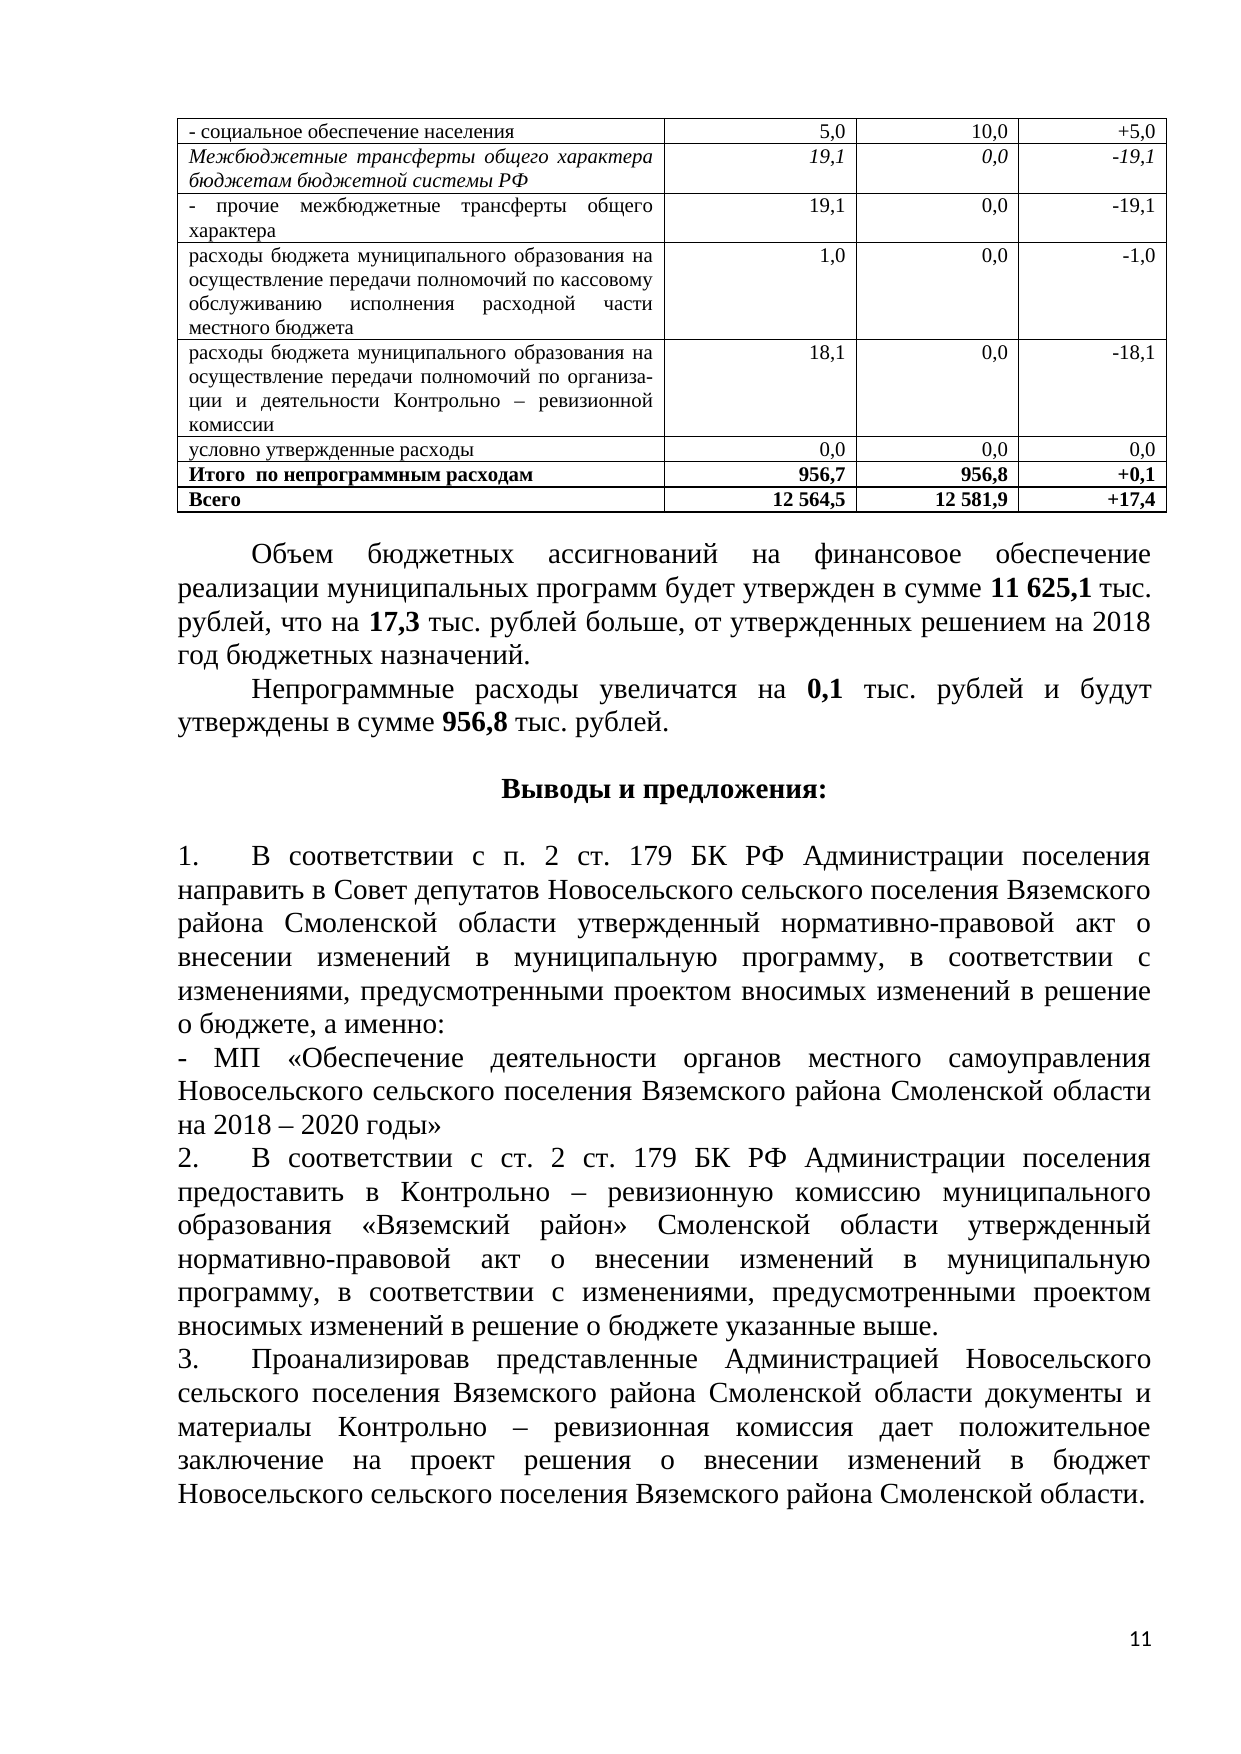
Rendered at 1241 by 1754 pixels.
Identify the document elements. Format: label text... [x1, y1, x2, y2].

table_cell 5,0 [665, 119, 856, 143]
text Непрограммные расходы увеличатся на 0,1 тыс. рублей и будут утверждены в сумме 956,8 тыс. рублей. [177, 671, 1152, 738]
text - МП «Обеспечение деятельности органов местного самоуправления Новосельского сельского поселения Вяземского района Смоленской области на 2018 – 2020 годы» [177, 1040, 1152, 1140]
table_cell 0,0 [857, 437, 1018, 461]
table_cell -19,1 [1019, 194, 1166, 242]
table_cell -19,1 [1019, 144, 1166, 192]
table_cell 956,8 [857, 462, 1018, 486]
table_cell 18,1 [665, 340, 856, 436]
table_cell 12 581,9 [857, 488, 1018, 511]
table_cell 0,0 [857, 340, 1018, 436]
table_cell 10,0 [857, 119, 1018, 143]
table_cell условно утвержденные расходы [178, 437, 664, 461]
table_cell - социальное обеспечение населения [178, 119, 664, 143]
table_cell 1,0 [665, 243, 856, 339]
table_cell 19,1 [665, 144, 856, 192]
table_cell - прочие межбюджетные трансферты общего характера [178, 194, 664, 242]
table_cell 19,1 [665, 194, 856, 242]
text Выводы и предложения: [177, 771, 1152, 805]
text 2. В соответствии с ст. 2 ст. 179 БК РФ Администрации поселения предоставить в Контрольно – ревизионную комиссию муниципального образования «Вяземский район» Смоленской области утвержденный нормативно-правовой акт о внесении изменений в муниципальную программу, в соответствии с изменениями, предусмотренными проектом вносимых изменений в решение о бюджете указанные выше. [177, 1140, 1152, 1342]
table_cell 0,0 [1019, 437, 1166, 461]
table_cell Всего [178, 488, 664, 511]
table_cell 0,0 [665, 437, 856, 461]
table_cell расходы бюджета муниципального образования на осуществление передачи полномочий по организа-ции и деятельности Контрольно – ревизионной комиссии [178, 340, 664, 436]
table_cell +5,0 [1019, 119, 1166, 143]
list Проанализировав представленные Администрацией Новосельского сельского поселения Вяземского района Смоленской области документы и материалы Контрольно – ревизионная комиссия дает положительное заключение на проект решения о внесении изменений в бюджет Новосельского сельского поселения Вяземского района Смоленской области. [177, 1342, 1152, 1509]
text Объем бюджетных ассигнований на финансовое обеспечение реализации муниципальных программ будет утвержден в сумме 11 625,1 тыс. рублей, что на 17,3 тыс. рублей больше, от утвержденных решением на 2018 год бюджетных назначений. [177, 537, 1152, 671]
table_cell -18,1 [1019, 340, 1166, 436]
table_cell 956,7 [665, 462, 856, 486]
table_cell +17,4 [1019, 488, 1166, 511]
table_cell 12 564,5 [665, 488, 856, 511]
table_cell 0,0 [857, 194, 1018, 242]
table_cell 0,0 [857, 144, 1018, 192]
table_cell -1,0 [1019, 243, 1166, 339]
list В соответствии с п. 2 ст. 179 БК РФ Администрации поселения направить в Совет депутатов Новосельского сельского поселения Вяземского района Смоленской области утвержденный нормативно-правовой акт о внесении изменений в муниципальную программу, в соответствии с изменениями, предусмотренными проектом вносимых изменений в решение о бюджете, а именно: [177, 838, 1152, 1040]
table_cell расходы бюджета муниципального образования на осуществление передачи полномочий по кассовому обслуживанию исполнения расходной части местного бюджета [178, 243, 664, 339]
table_cell +0,1 [1019, 462, 1166, 486]
table_cell Итого по непрограммным расходам [178, 462, 664, 486]
table_cell Межбюджетные трансферты общего характера бюджетам бюджетной системы РФ [178, 144, 664, 192]
table_cell 0,0 [857, 243, 1018, 339]
